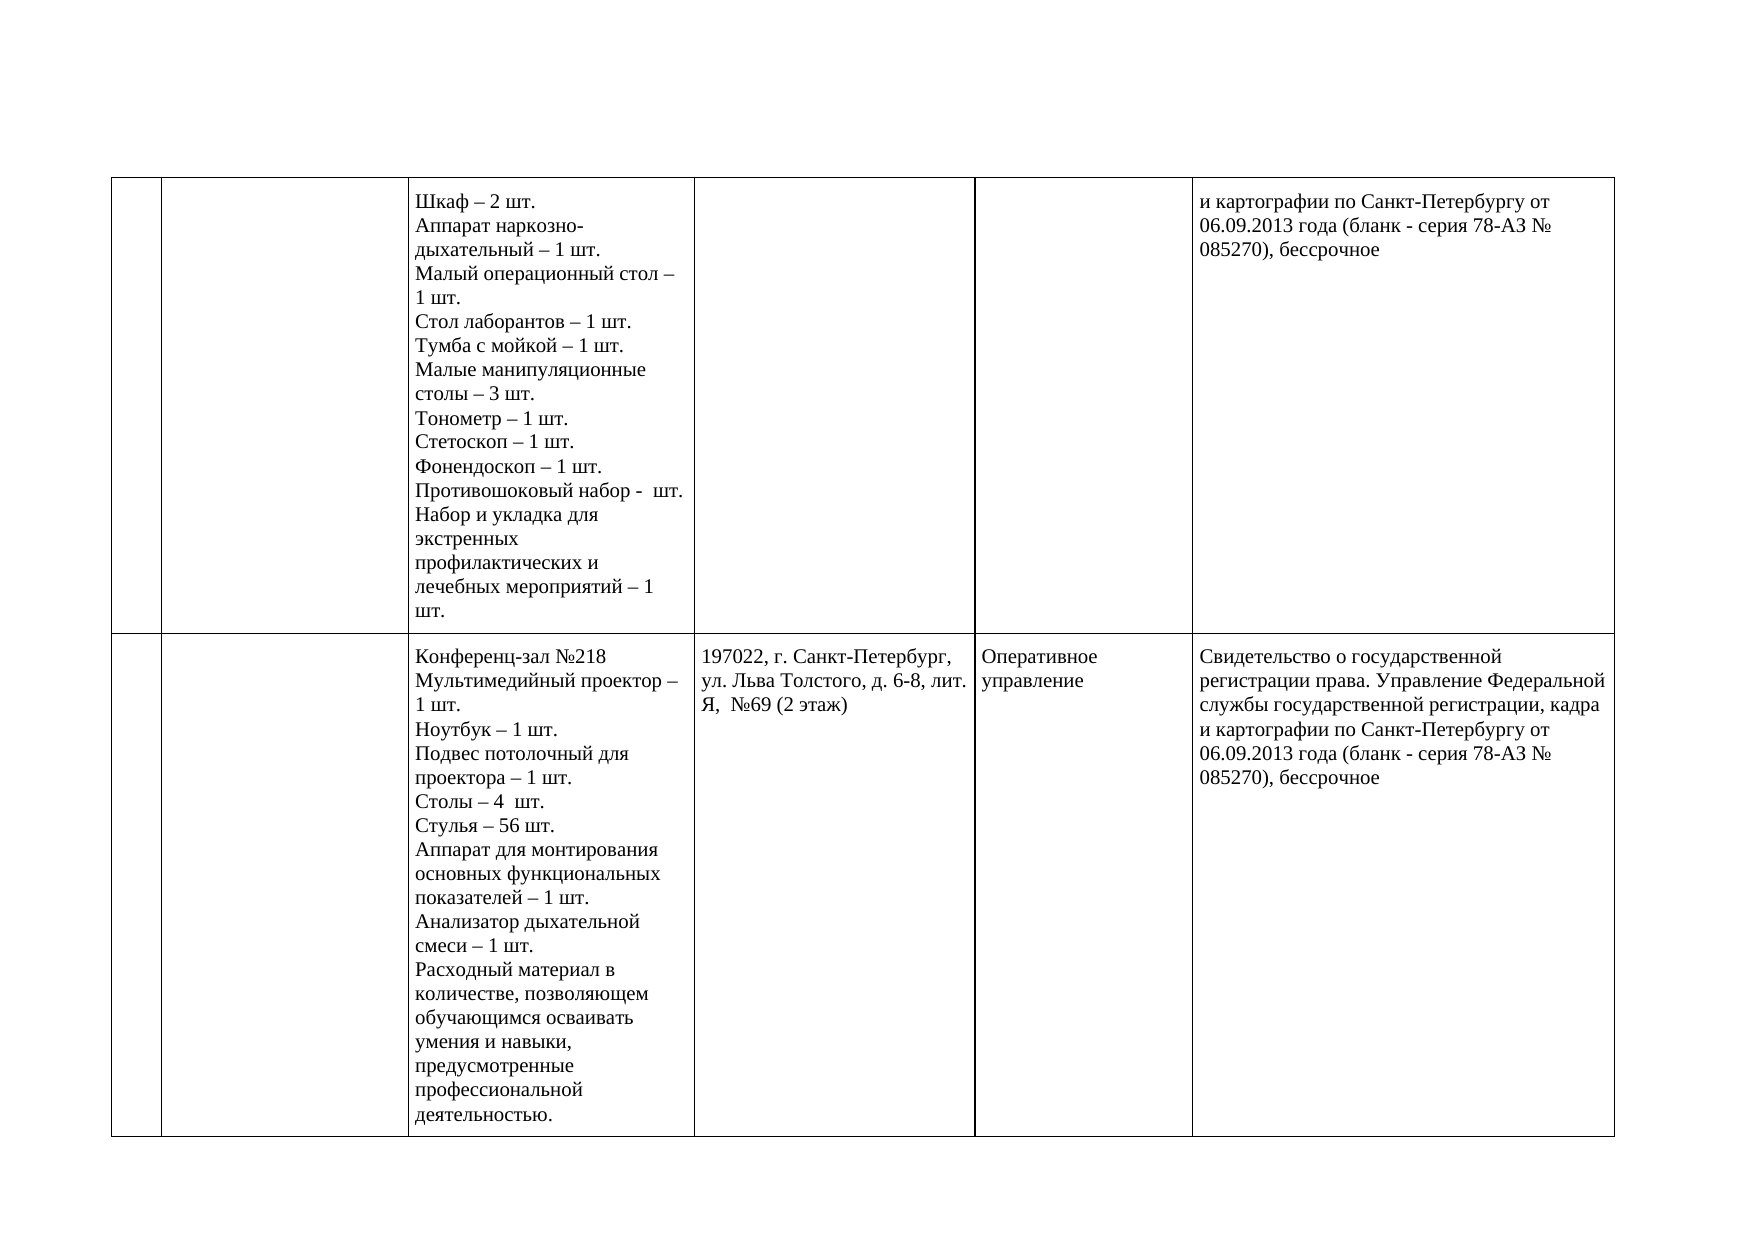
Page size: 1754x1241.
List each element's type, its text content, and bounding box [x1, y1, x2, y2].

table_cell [1193, 634, 1614, 1136]
table_cell Конференц-зал №218 Мультимедийный проектор – 1 шт. Ноутбук – 1 шт. Подвес потолочный для проектора – 1 шт. Столы – 4 шт. Стулья – 56 шт. Аппарат для монтирования основных функциональных показателей – 1 шт. Анализатор дыхательной смеси – 1 шт. Расходный материал в количестве, позволяющем обучающимся осваивать умения и навыки, предусмотренные профессиональной деятельностью. [409, 634, 694, 1136]
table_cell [1193, 178, 1614, 633]
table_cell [976, 634, 1192, 1136]
table_cell [112, 178, 161, 633]
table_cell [976, 178, 1192, 633]
table_cell [162, 634, 408, 1136]
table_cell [695, 178, 974, 633]
table_cell [162, 178, 408, 633]
table_cell [112, 634, 161, 1136]
table_cell 197022, г. Санкт-Петербург, ул. Льва Толстого, д. 6-8, лит. Я, №69 (2 этаж) [695, 634, 974, 1136]
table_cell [409, 178, 694, 633]
